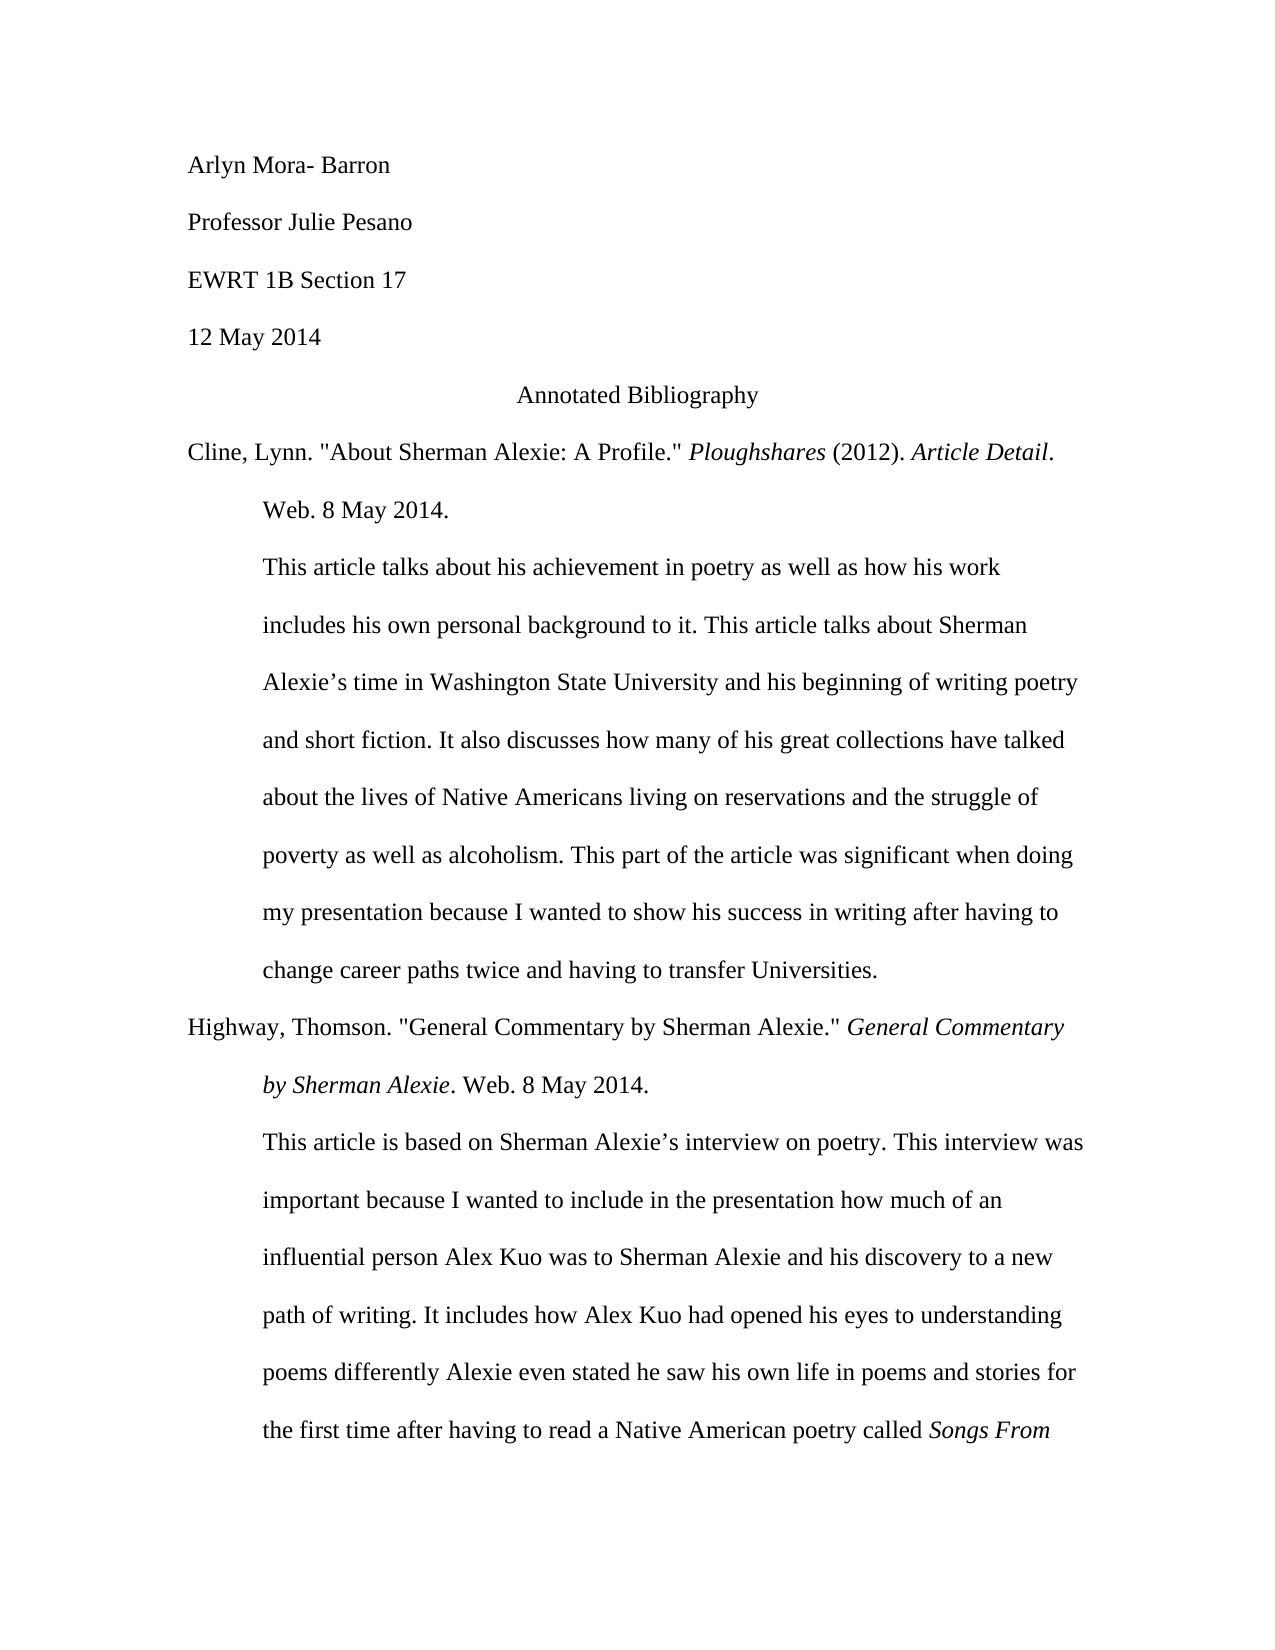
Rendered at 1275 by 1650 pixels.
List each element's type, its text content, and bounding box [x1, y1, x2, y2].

text 12 May 2014 [187, 322, 1087, 351]
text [262, 1127, 1087, 1444]
text This article talks about his achievement in poetry as well as how his work includes his own personal background to it. This article talks about Sherman Alexie’s time in Washington State University and his beginning of writing poetry and short fiction. It also discusses how many of his great collections have talked about the lives of Native Americans living on reservations and the struggle of poverty as well as alcoholism. This part of the article was significant when doing my presentation because I wanted to show his success in writing after having to change career paths twice and having to transfer Universities. [262, 552, 1087, 984]
text Arlyn Mora- Barron [187, 150, 1087, 179]
text Cline, Lynn. "About Sherman Alexie: A Profile." Ploughshares (2012). Article Detail. [187, 437, 1087, 466]
text Professor Julie Pesano [187, 207, 1087, 236]
text Web. 8 May 2014. [187, 495, 1087, 524]
text Annotated Bibliography [187, 380, 1087, 409]
text EWRT 1B Section 17 [187, 265, 1087, 294]
text Highway, Thomson. "General Commentary by Sherman Alexie." General Commentary by Sherman Alexie. Web. 8 May 2014. [187, 1012, 1087, 1099]
